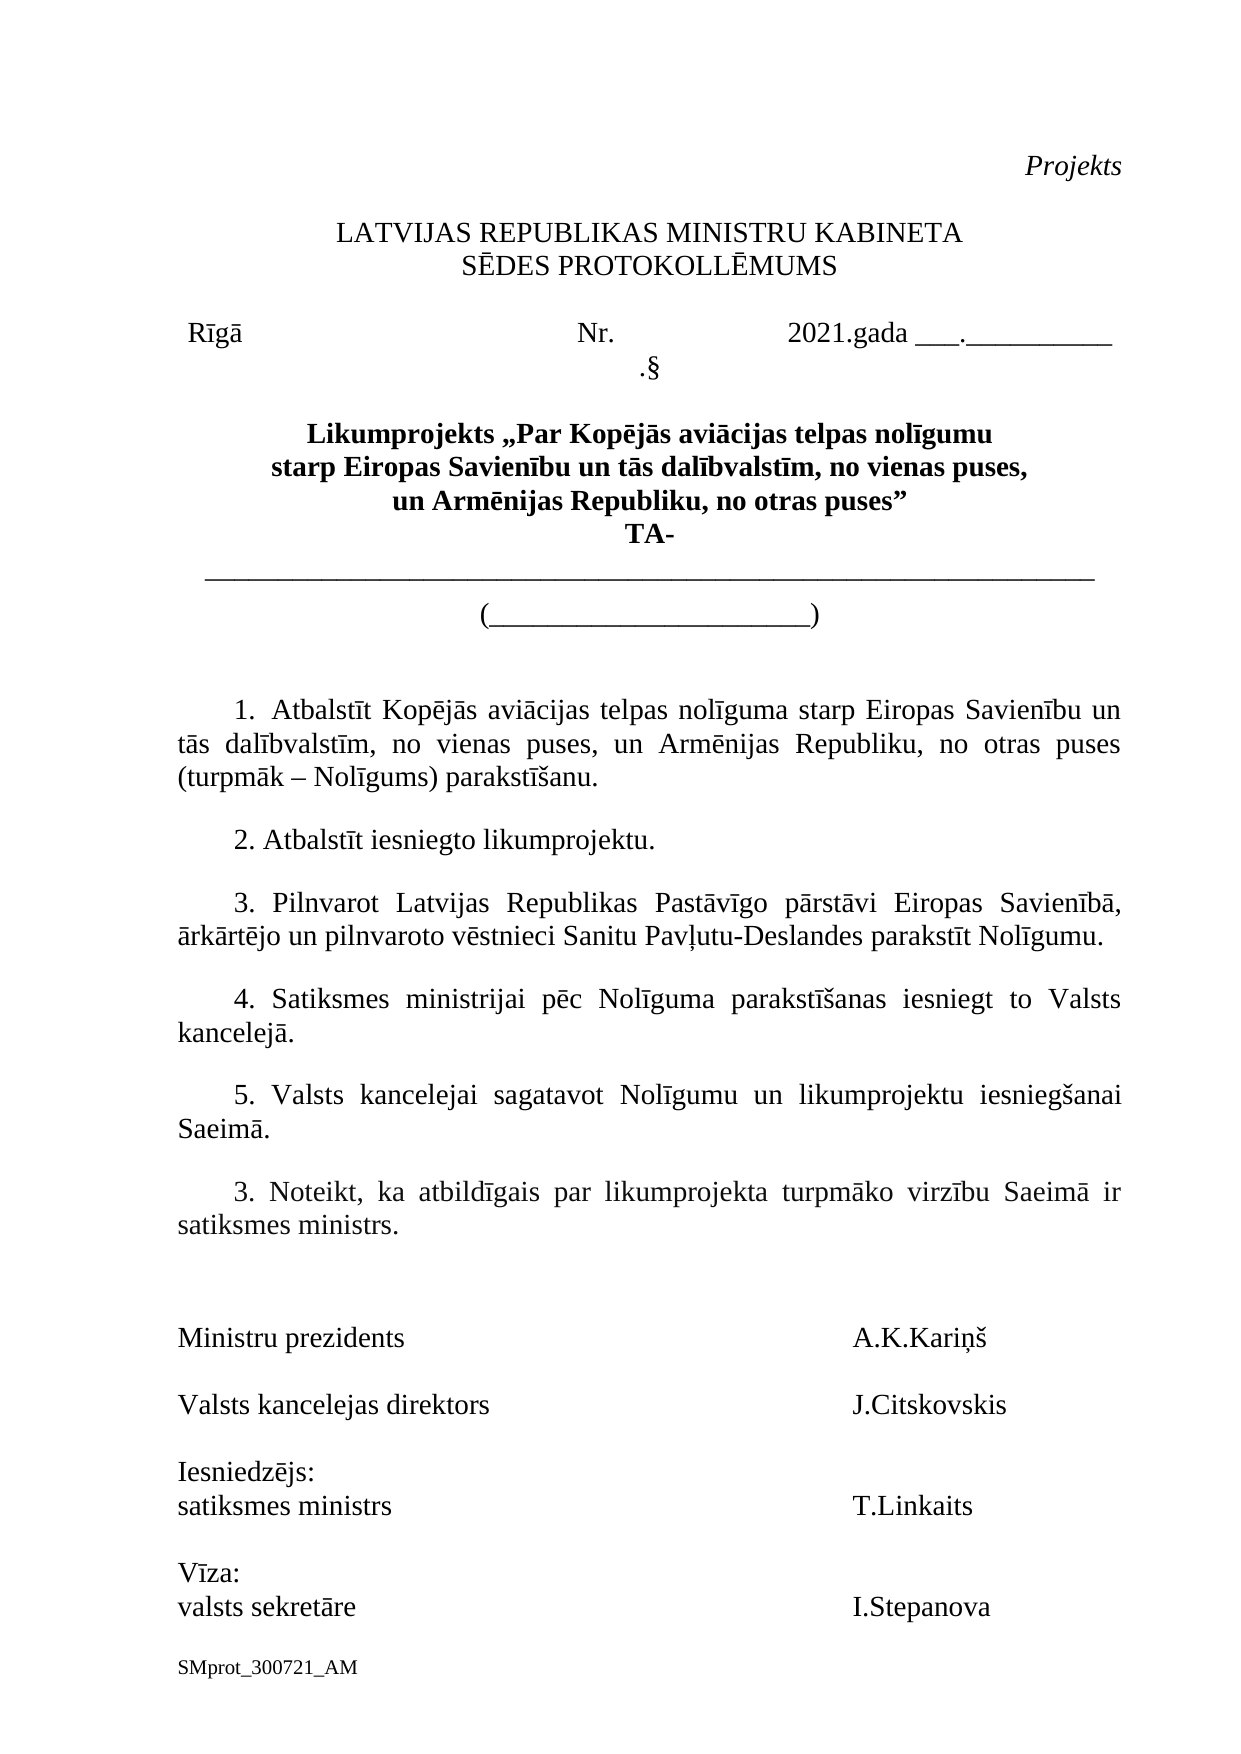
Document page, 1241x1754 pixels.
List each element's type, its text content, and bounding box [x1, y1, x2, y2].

text Vīza: [177, 1555, 1122, 1589]
text 3. Noteikt, ka atbildīgais par likumprojekta turpmāko virzību Saeimā ir satiksmes ministrs. [177, 1174, 1122, 1241]
list Atbalstīt iesniegto likumprojektu. [177, 822, 1122, 856]
text un Armēnijas Republiku, no otras puses” [177, 483, 1122, 517]
text Valsts kancelejas direktors J.Citskovskis [177, 1387, 1122, 1421]
text starp Eiropas Savienību un tās dalībvalstīm, no vienas puses, [177, 449, 1122, 483]
text 5. Valsts kancelejai sagatavot Nolīgumu un likumprojektu iesniegšanai Saeimā. [177, 1077, 1122, 1144]
text 4. Satiksmes ministrijai pēc Nolīguma parakstīšanas iesniegt to Valsts kancelejā. [177, 981, 1122, 1048]
subtitle Ministru prezidents A.K.Kariņš [177, 1320, 1122, 1354]
subtitle Projekts [177, 148, 1122, 181]
text Likumprojekts „Par Kopējās aviācijas telpas nolīgumu [177, 416, 1122, 449]
text satiksmes ministrs T.Linkaits [177, 1488, 1122, 1522]
text Rīgā Nr. 2021.gada ___.__________ [177, 315, 1122, 349]
text .§ [177, 349, 1122, 382]
title LATVIJAS REPUBLIKAS MINISTRU KABINETA [177, 215, 1122, 248]
text _____________________________________________________________ [177, 550, 1122, 584]
text Iesniedzējs: [177, 1454, 1122, 1488]
text valsts sekretāre I.Stepanova [177, 1589, 1122, 1622]
text SĒDES PROTOKOLLĒMUMS [177, 248, 1122, 282]
text 1. Atbalstīt Kopējās aviācijas telpas nolīguma starp Eiropas Savienību un tās dalībvalstīm, no vienas puses, un Armēnijas Republiku, no otras puses (turpmāk – Nolīgums) parakstīšanu. [177, 692, 1122, 793]
text 3. Pilnvarot Latvijas Republikas Pastāvīgo pārstāvi Eiropas Savienībā, ārkārtējo un pilnvaroto vēstnieci Sanitu Pavļutu-Deslandes parakstīt Nolīgumu. [177, 885, 1122, 952]
text (______________________) [177, 596, 1122, 630]
text TA- [177, 517, 1122, 550]
